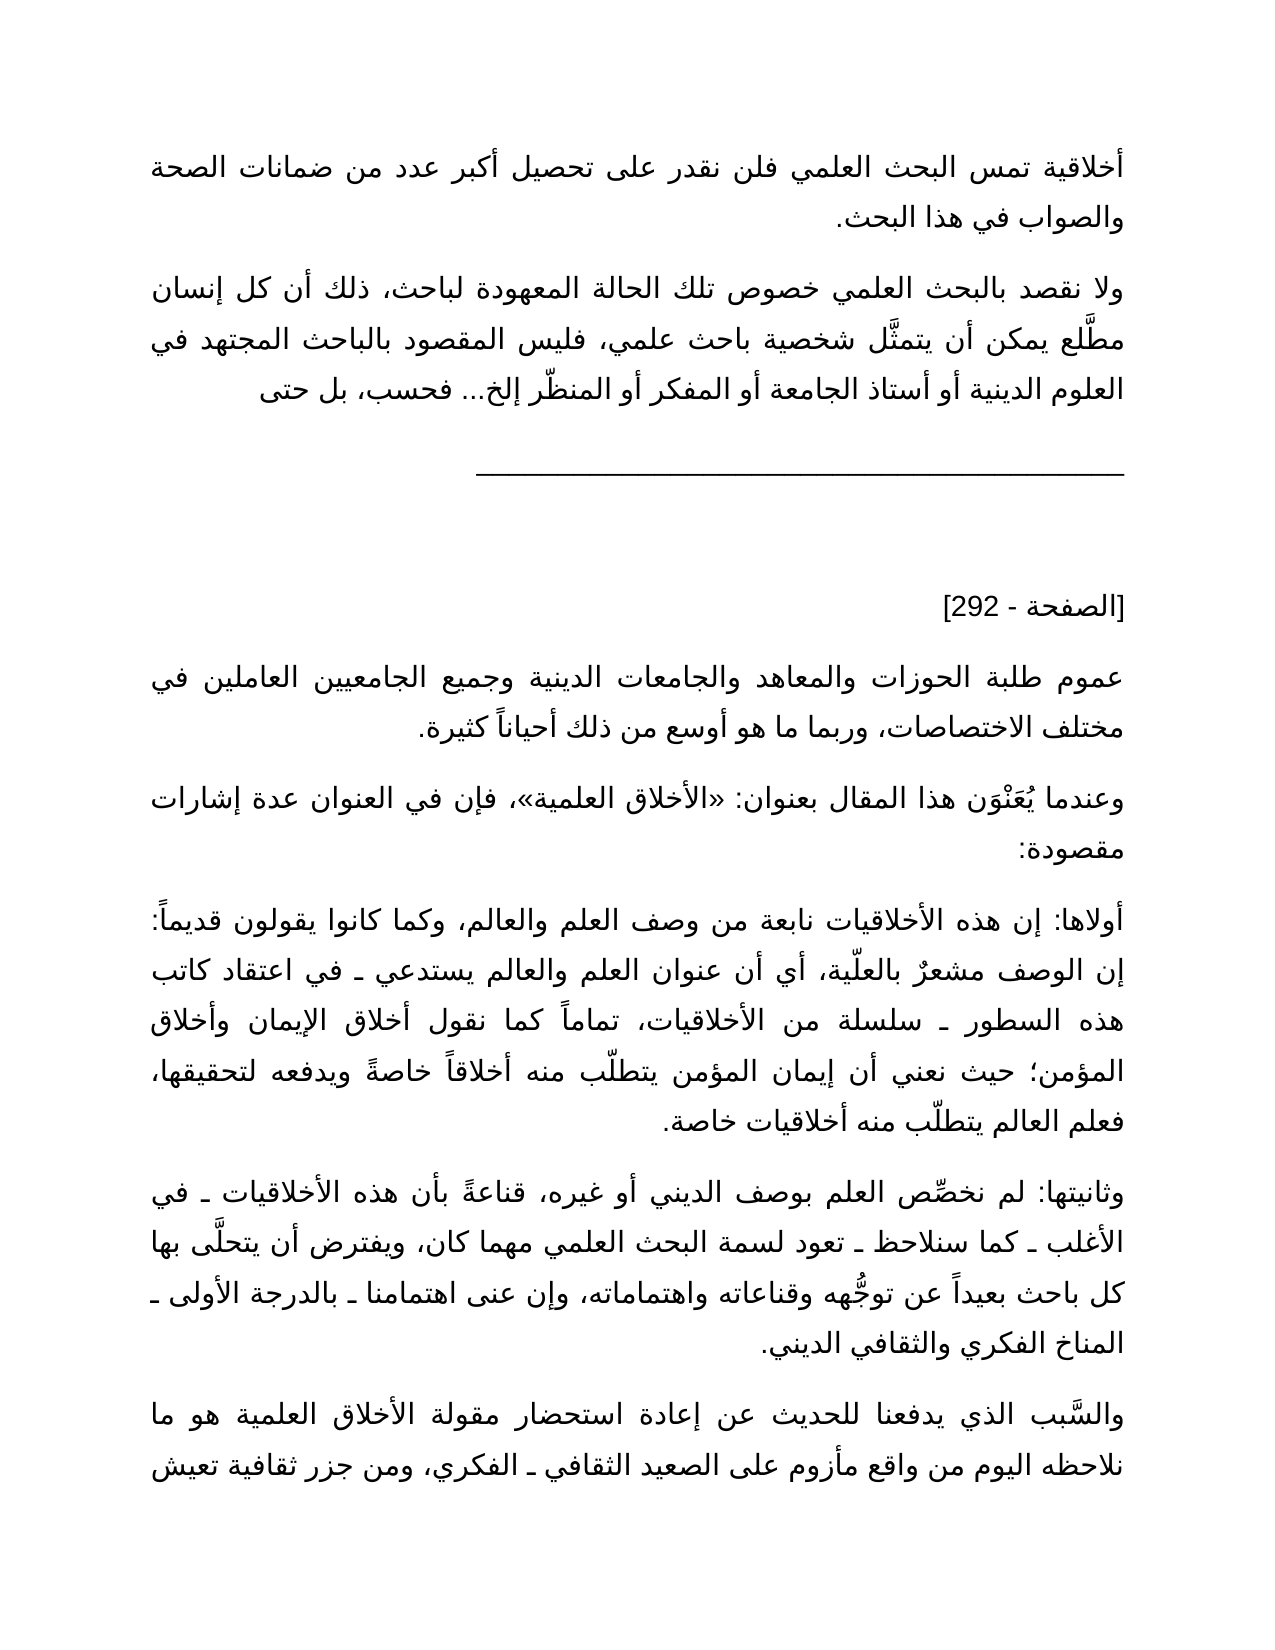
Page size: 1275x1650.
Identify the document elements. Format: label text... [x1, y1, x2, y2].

text عموم طلبة الحوزات والمعاهد والجامعات الدينية وجميع الجامعيين العاملين في مختلف الاختصاصات، وربما ما هو أوسع من ذلك أحياناً كثيرة. [150, 660, 1125, 744]
text وعندما يُعَنْوَن هذا المقال بعنوان: «الأخلاق العلمية»، فإن في العنوان عدة إشارات مقصودة: [150, 781, 1125, 865]
text ________________________________________ [150, 443, 1125, 477]
text ولا نقصد بالبحث العلمي خصوص تلك الحالة المعهودة لباحث، ذلك أن كل إنسان مطَّلع يمكن أن يتمثَّل شخصية باحث علمي، فليس المقصود بالباحث المجتهد في العلوم الدينية أو أستاذ الجامعة أو المفكر أو المنظّر إلخ... فحسب، بل حتى [150, 271, 1125, 406]
text وثانيتها: لم نخصِّص العلم بوصف الديني أو غيره، قناعةً بأن هذه الأخلاقيات ـ في الأغلب ـ كما سنلاحظ ـ تعود لسمة البحث العلمي مهما كان، ويفترض أن يتحلَّى بها كل باحث بعيداً عن توجُّهه وقناعاته واهتماماته، وإن عنى اهتمامنا ـ بالدرجة الأولى ـ المناخ الفكري والثقافي الديني. [150, 1175, 1125, 1359]
text [الصفحة - 292] [150, 589, 1125, 622]
text أولاها: إن هذه الأخلاقيات نابعة من وصف العلم والعالم، وكما كانوا يقولون قديماً: إن الوصف مشعرٌ بالعلّية، أي أن عنوان العلم والعالم يستدعي ـ في اعتقاد كاتب هذه السطور ـ سلسلة من الأخلاقيات، تماماً كما نقول أخلاق الإيمان وأخلاق المؤمن؛ حيث نعني أن إيمان المؤمن يتطلّب منه أخلاقاً خاصةً ويدفعه لتحقيقها، فعلم العالم يتطلّب منه أخلاقيات خاصة. [150, 903, 1125, 1137]
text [150, 1397, 1125, 1481]
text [150, 150, 1125, 234]
